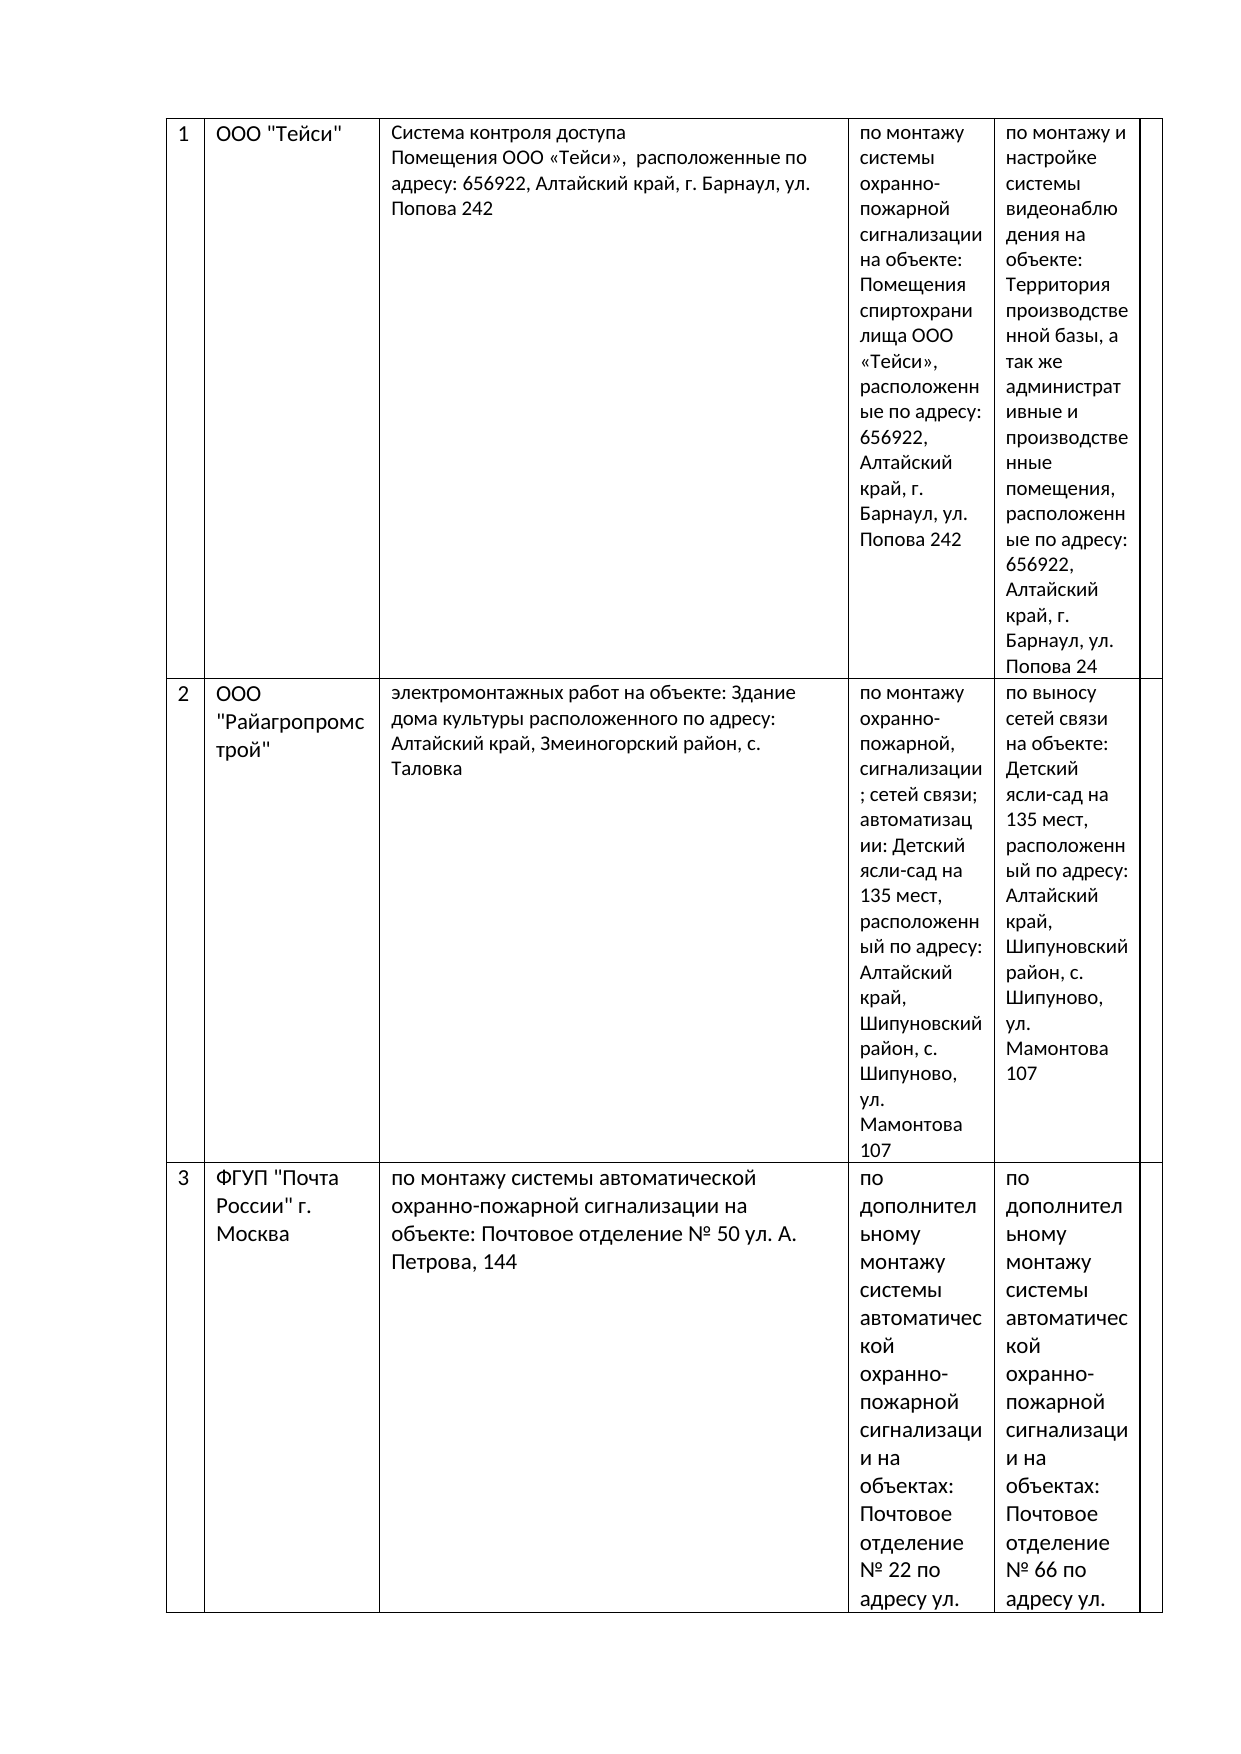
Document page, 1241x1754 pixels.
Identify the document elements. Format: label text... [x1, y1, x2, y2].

table_cell [1141, 1163, 1162, 1612]
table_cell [205, 1163, 379, 1612]
table_cell по монтажу охранно-пожарной, сигнализации; сетей связи; автоматизации: Детский ясли-сад на 135 мест, расположенный по адресу: Алтайский край, Шипуновский район, с. Шипуново, ул. Мамонтова 107 [849, 679, 994, 1162]
table_header по монтажу и настройке системы видеонаблюдения на объекте: Территория производственной базы, а так же административные и производственные помещения, расположенные по адресу: 656922, Алтайский край, г. Барнаул, ул. Попова 24 [995, 119, 1139, 678]
table_header ООО "Тейси" [205, 119, 379, 678]
table_cell по выносу сетей связи на объекте: Детский ясли-сад на 135 мест, расположенный по адресу: Алтайский край, Шипуновский район, с. Шипуново, ул. Мамонтова 107 [995, 679, 1139, 1162]
table_cell [1141, 679, 1162, 1162]
table_header [1141, 119, 1162, 678]
table_cell 3 [167, 1163, 204, 1612]
table_cell ООО "Райагропромстрой" [205, 679, 379, 1162]
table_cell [995, 1163, 1139, 1612]
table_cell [849, 1163, 994, 1612]
table_cell электромонтажных работ на объекте: Здание дома культуры расположенного по адресу: Алтайский край, Змеиногорский район, с. Таловка [380, 679, 848, 1162]
table_cell 2 [167, 679, 204, 1162]
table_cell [380, 1163, 848, 1612]
table_header Система контроля доступа Помещения ООО «Тейси», расположенные по адресу: 656922, Алтайский край, г. Барнаул, ул. Попова 242 [380, 119, 848, 678]
table_header по монтажу системы охранно-пожарной сигнализации на объекте: Помещения спиртохранилища ООО «Тейси», расположенные по адресу: 656922, Алтайский край, г. Барнаул, ул. Попова 242 [849, 119, 994, 678]
table_header 1 [167, 119, 204, 678]
